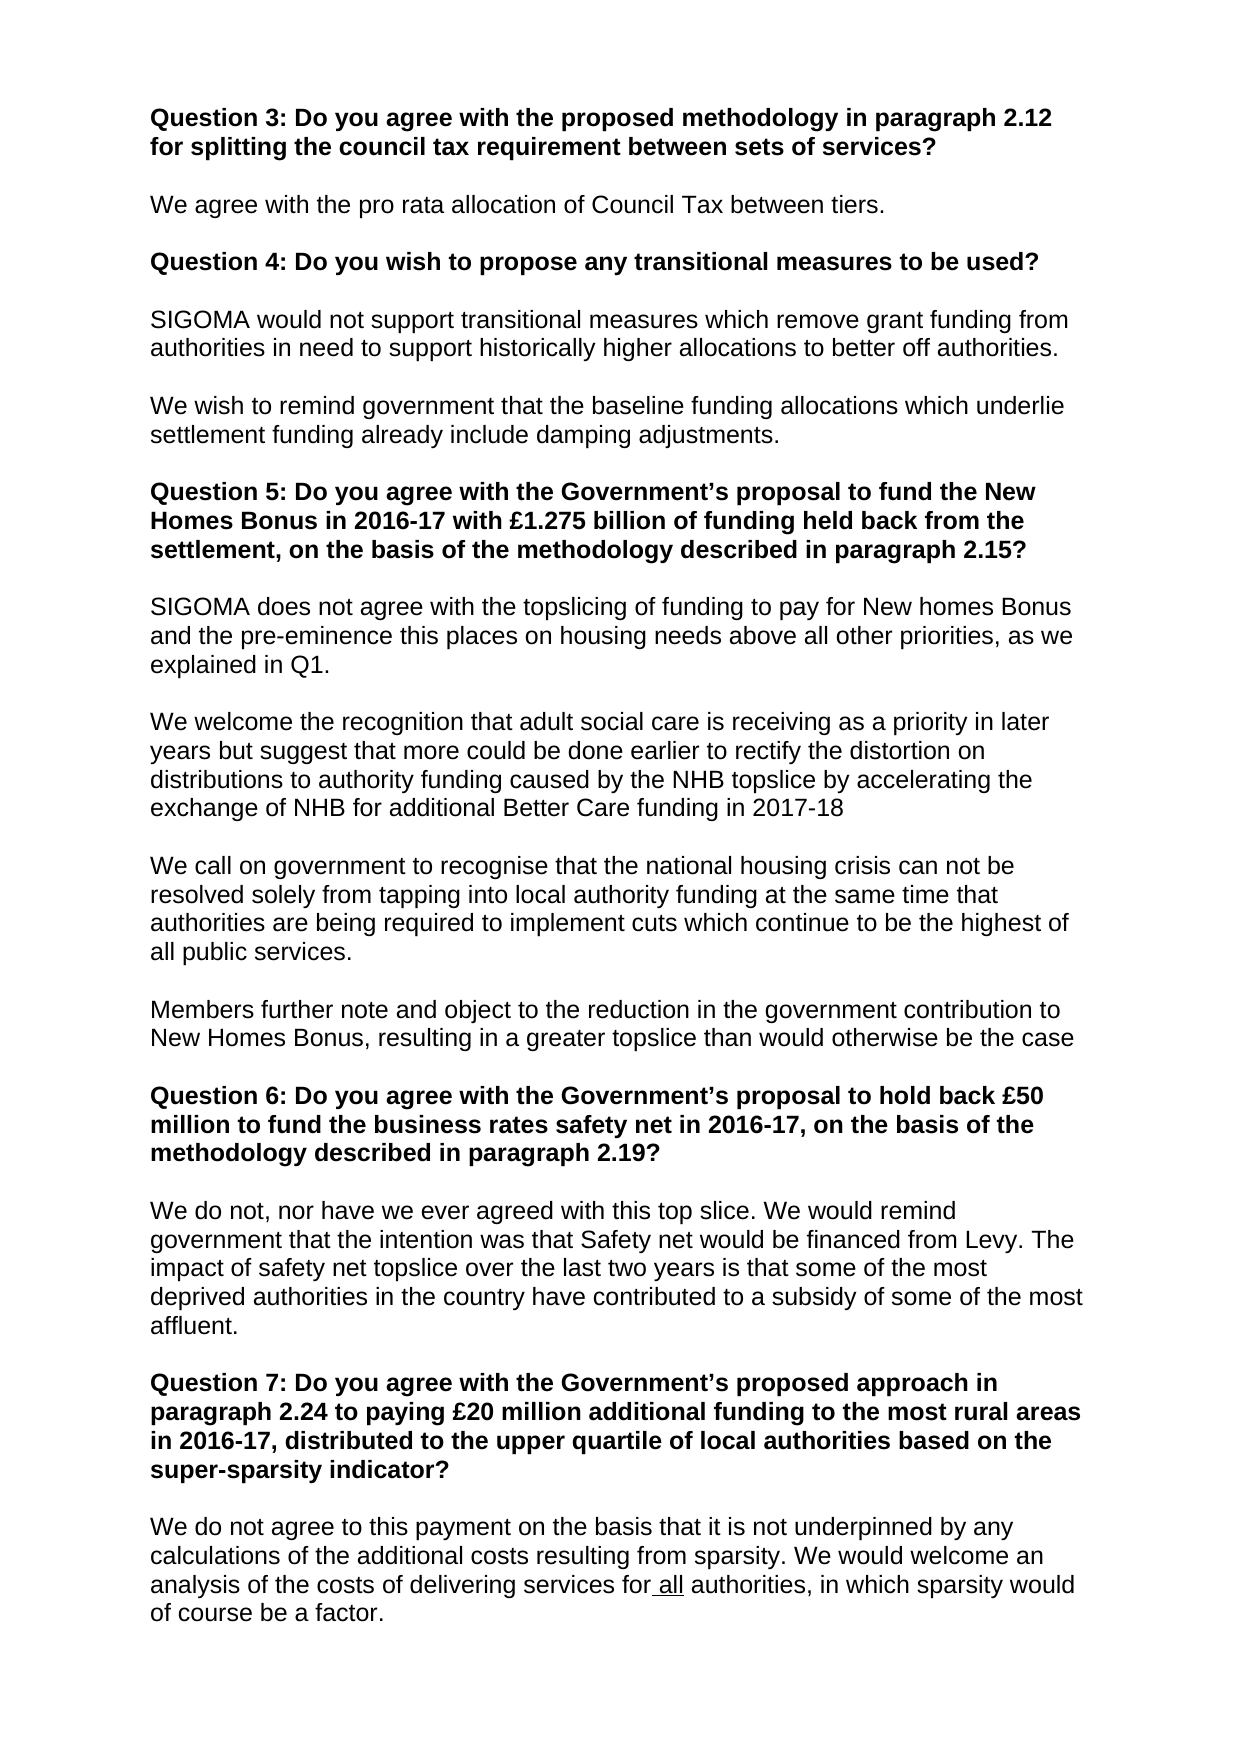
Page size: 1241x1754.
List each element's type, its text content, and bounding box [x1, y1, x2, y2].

text We do not, nor have we ever agreed with this top slice. We would remind government that the intention was that Safety net would be financed from Levy. The impact of safety net topslice over the last two years is that some of the most deprived authorities in the country have contributed to a subsidy of some of the most affluent. [150, 1196, 1090, 1340]
text We call on government to recognise that the national housing crisis can not be resolved solely from tapping into local authority funding at the same time that authorities are being required to implement cuts which continue to be the highest of all public services. [150, 851, 1090, 966]
text Members further note and object to the reduction in the government contribution to New Homes Bonus, resulting in a greater topslice than would otherwise be the case [150, 995, 1090, 1052]
text SIGOMA would not support transitional measures which remove grant funding from authorities in need to support historically higher allocations to better off authorities. [150, 305, 1090, 362]
text Question 4: Do you wish to propose any transitional measures to be used? [150, 247, 1090, 276]
text SIGOMA does not agree with the topslicing of funding to pay for New homes Bonus and the pre-eminence this places on housing needs above all other priorities, as we explained in Q1. [150, 592, 1090, 678]
text We welcome the recognition that adult social care is receiving as a priority in later years but suggest that more could be done earlier to rectify the distortion on distributions to authority funding caused by the NHB topslice by accelerating the exchange of NHB for additional Better Care funding in 2017-18 [150, 707, 1090, 822]
text Question 5: Do you agree with the Government’s proposal to fund the New Homes Bonus in 2016-17 with £1.275 billion of funding held back from the settlement, on the basis of the methodology described in paragraph 2.15? [150, 477, 1090, 563]
text Question 3: Do you agree with the proposed methodology in paragraph 2.12 for splitting the council tax requirement between sets of services? [150, 103, 1090, 161]
text We do not agree to this payment on the basis that it is not underpinned by any calculations of the additional costs resulting from sparsity. We would welcome an analysis of the costs of delivering services for all authorities, in which sparsity would of course be a factor. [150, 1512, 1090, 1627]
text We wish to remind government that the baseline funding allocations which underlie settlement funding already include damping adjustments. [150, 391, 1090, 448]
text We agree with the pro rata allocation of Council Tax between tiers. [150, 190, 1090, 218]
text Question 7: Do you agree with the Government’s proposed approach in paragraph 2.24 to paying £20 million additional funding to the most rural areas in 2016-17, distributed to the upper quartile of local authorities based on the super-sparsity indicator? [150, 1368, 1090, 1483]
text Question 6: Do you agree with the Government’s proposal to hold back £50 million to fund the business rates safety net in 2016-17, on the basis of the methodology described in paragraph 2.19? [150, 1081, 1090, 1167]
